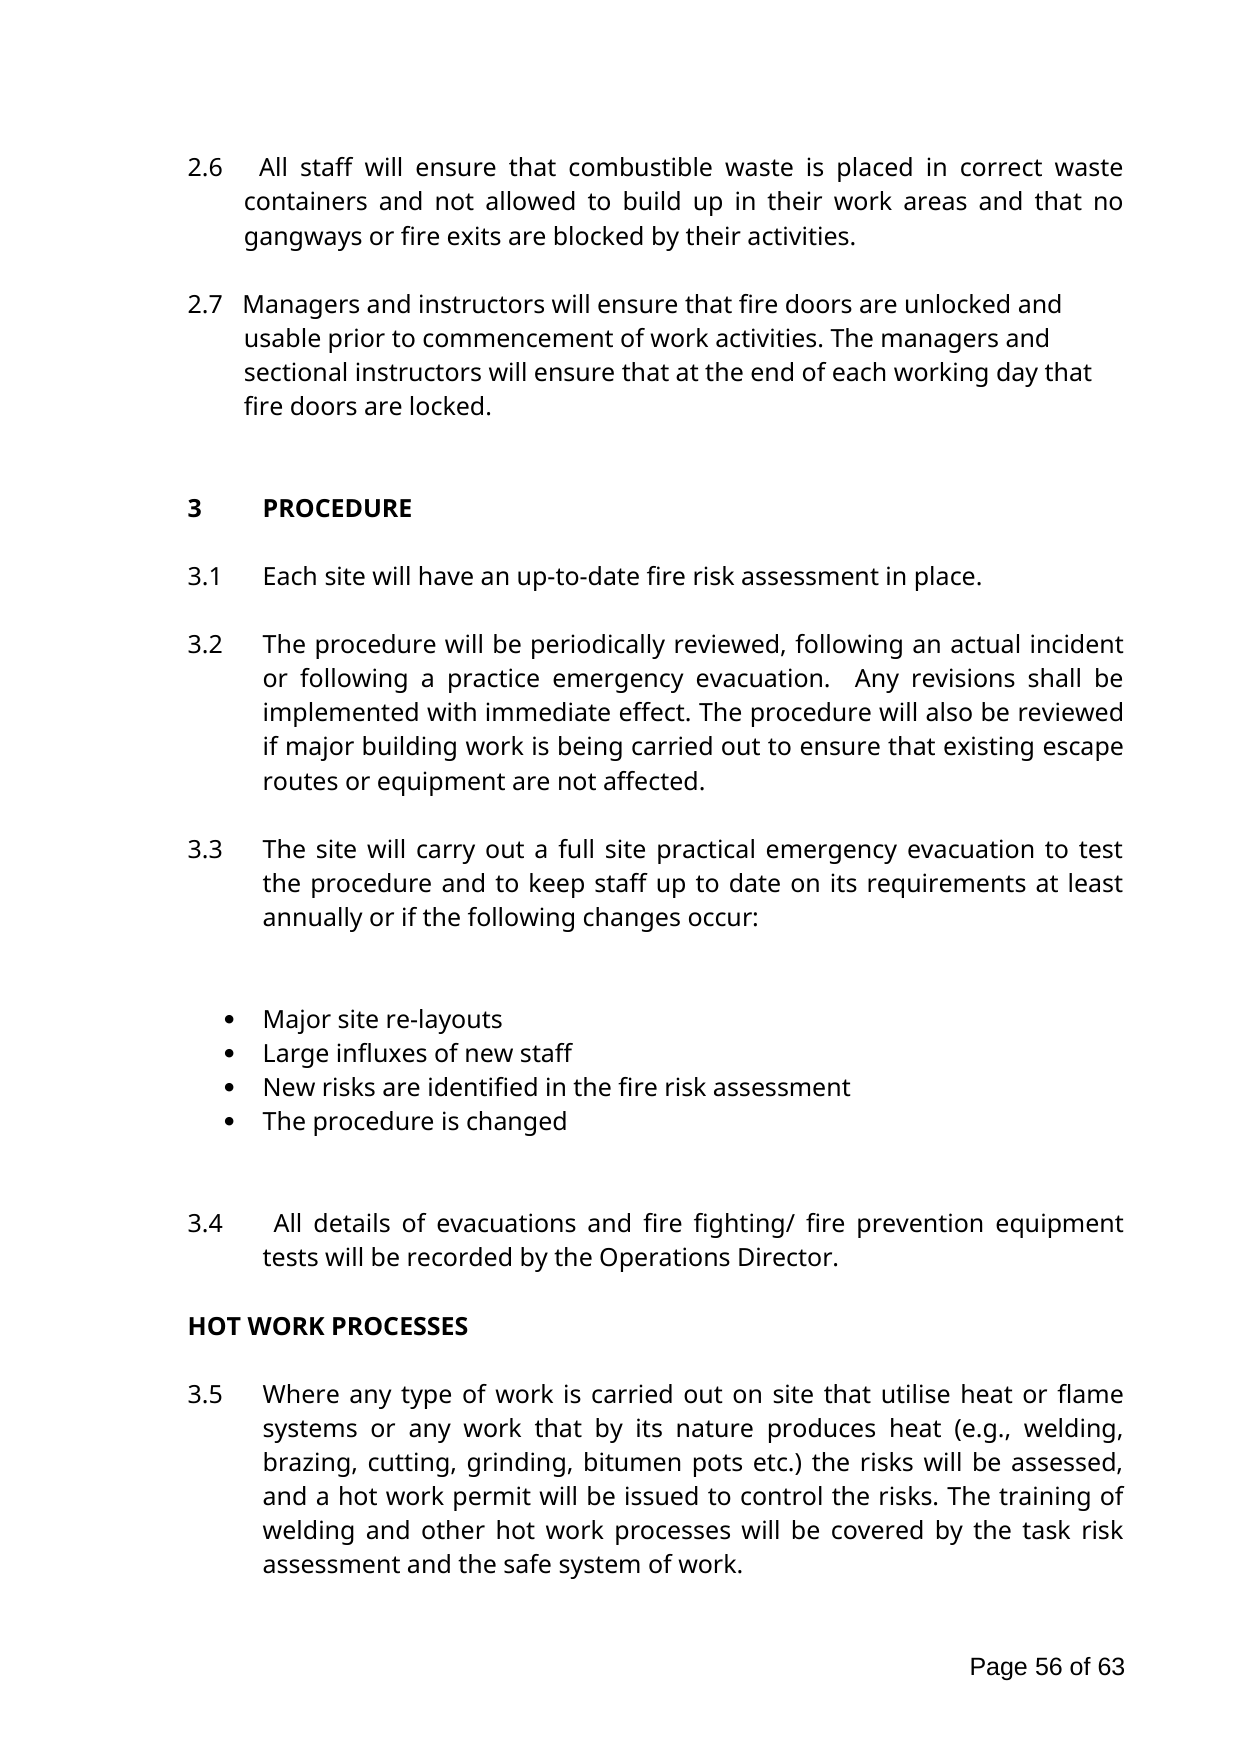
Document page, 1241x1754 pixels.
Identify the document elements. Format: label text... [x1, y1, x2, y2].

text 3 PROCEDURE [187, 491, 1125, 525]
text HOT WORK PROCESSES [187, 1308, 1125, 1342]
text 3.1 Each site will have an up-to-date fire risk assessment in place. [187, 559, 1125, 593]
list New risks are identified in the fire risk assessment [187, 1070, 1125, 1104]
text 2.7 Managers and instructors will ensure that fire doors are unlocked and usable prior to commencement of work activities. The managers and sectional instructors will ensure that at the end of each working day that fire doors are locked. [187, 286, 1125, 422]
text 3.2 The procedure will be periodically reviewed, following an actual incident or following a practice emergency evacuation. Any revisions shall be implemented with immediate effect. The procedure will also be reviewed if major building work is being carried out to ensure that existing escape routes or equipment are not affected. [187, 627, 1125, 797]
text 3.4 All details of evacuations and fire fighting/ fire prevention equipment tests will be recorded by the Operations Director. [187, 1206, 1125, 1274]
list The procedure is changed [187, 1104, 1125, 1138]
list Large influxes of new staff [187, 1036, 1125, 1070]
text 3.5 Where any type of work is carried out on site that utilise heat or flame systems or any work that by its nature produces heat (e.g., welding, brazing, cutting, grinding, bitumen pots etc.) the risks will be assessed, and a hot work permit will be issued to control the risks. The training of welding and other hot work processes will be covered by the task risk assessment and the safe system of work. [187, 1376, 1125, 1581]
list Major site re-layouts [187, 1002, 1125, 1036]
text 3.3 The site will carry out a full site practical emergency evacuation to test the procedure and to keep staff up to date on its requirements at least annually or if the following changes occur: [187, 831, 1125, 933]
text 2.6 All staff will ensure that combustible waste is placed in correct waste containers and not allowed to build up in their work areas and that no gangways or fire exits are blocked by their activities. [187, 150, 1125, 252]
